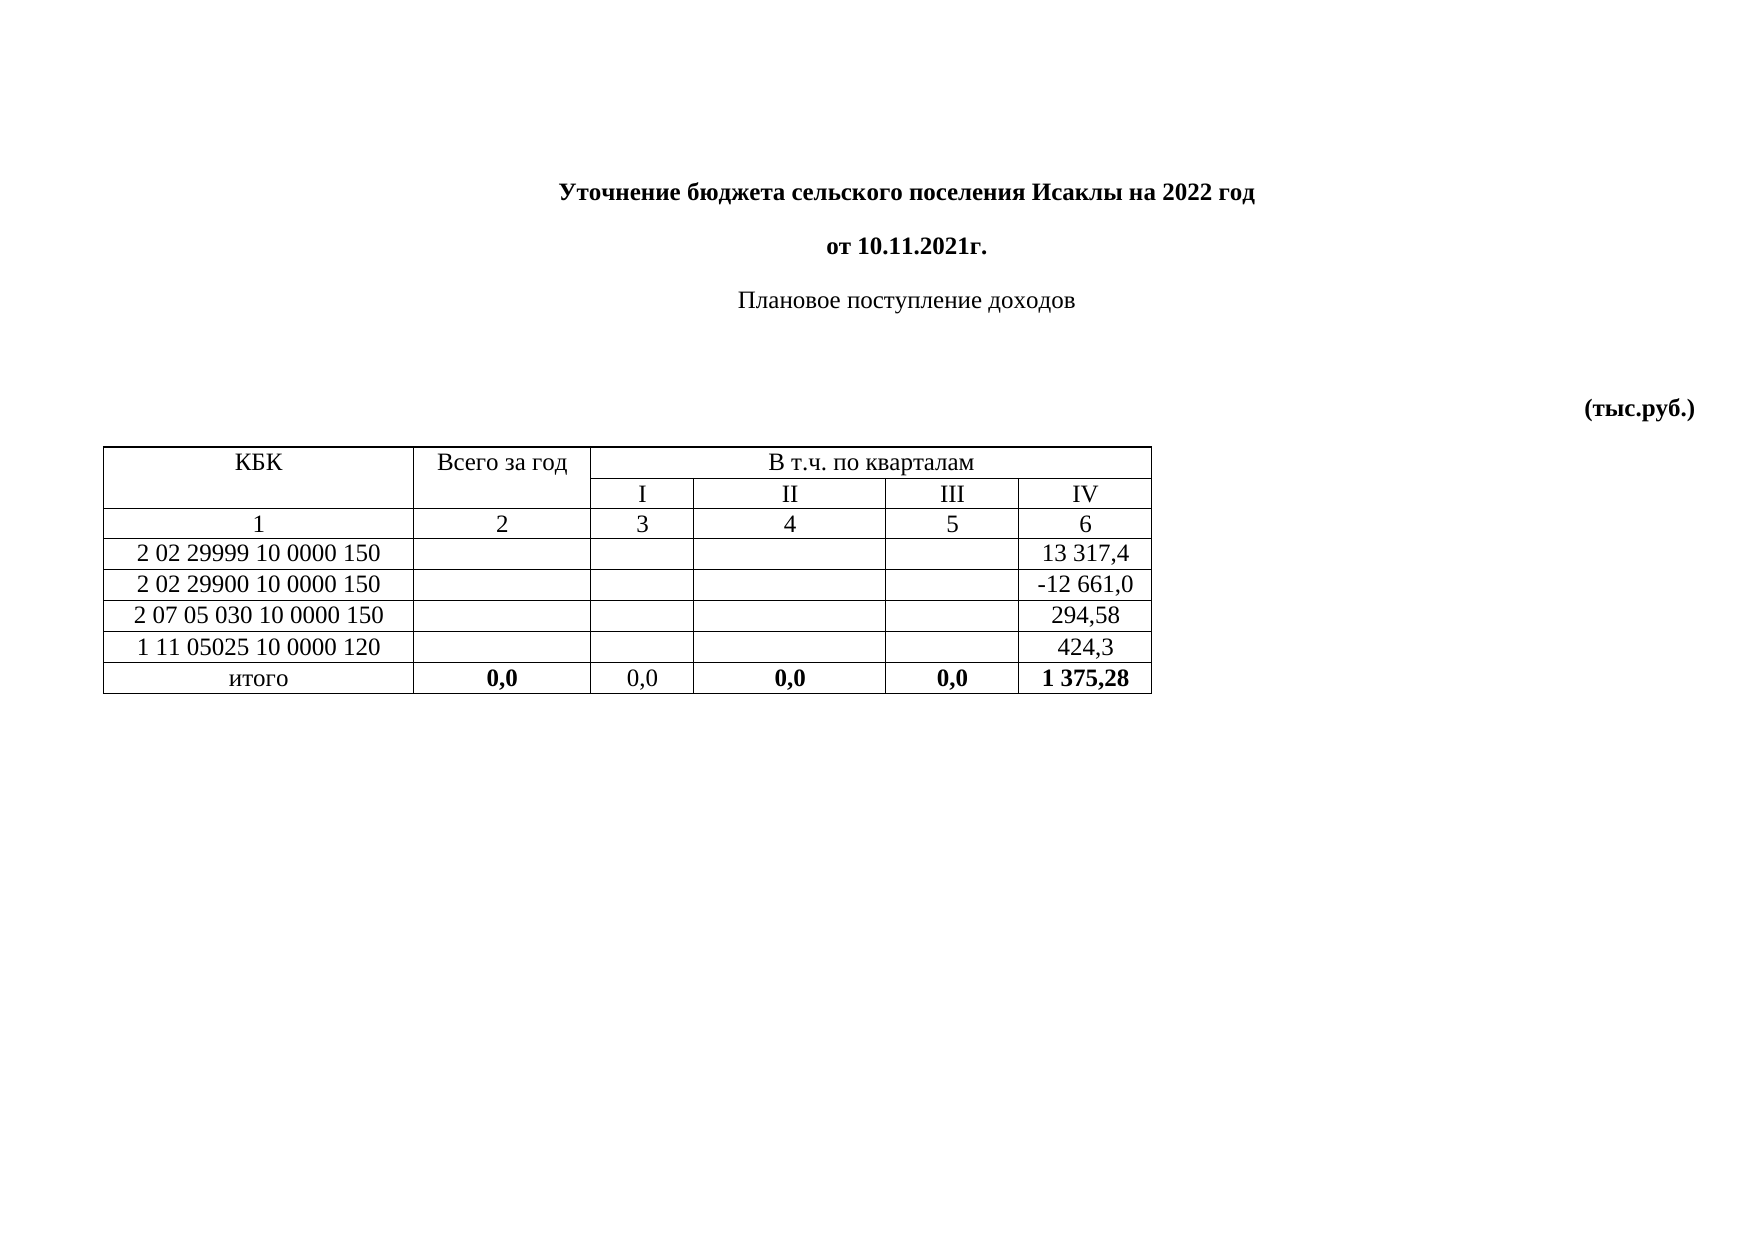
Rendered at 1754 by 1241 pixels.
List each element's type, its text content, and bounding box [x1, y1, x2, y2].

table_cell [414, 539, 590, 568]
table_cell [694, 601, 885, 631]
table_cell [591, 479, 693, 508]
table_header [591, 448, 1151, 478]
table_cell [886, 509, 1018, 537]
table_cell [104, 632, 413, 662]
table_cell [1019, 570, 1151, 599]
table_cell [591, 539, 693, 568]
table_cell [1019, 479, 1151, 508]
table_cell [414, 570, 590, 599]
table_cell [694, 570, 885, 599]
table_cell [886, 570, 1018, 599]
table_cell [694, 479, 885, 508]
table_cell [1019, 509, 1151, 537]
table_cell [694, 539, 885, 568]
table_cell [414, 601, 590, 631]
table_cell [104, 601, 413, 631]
text (тыс.руб.) [118, 393, 1695, 421]
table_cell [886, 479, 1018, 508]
text Плановое поступление доходов [118, 285, 1695, 314]
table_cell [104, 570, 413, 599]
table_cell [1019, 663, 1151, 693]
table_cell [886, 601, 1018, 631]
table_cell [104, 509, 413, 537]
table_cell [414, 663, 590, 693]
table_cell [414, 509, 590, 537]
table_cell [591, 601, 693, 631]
text от 10.11.2021г. [118, 231, 1695, 260]
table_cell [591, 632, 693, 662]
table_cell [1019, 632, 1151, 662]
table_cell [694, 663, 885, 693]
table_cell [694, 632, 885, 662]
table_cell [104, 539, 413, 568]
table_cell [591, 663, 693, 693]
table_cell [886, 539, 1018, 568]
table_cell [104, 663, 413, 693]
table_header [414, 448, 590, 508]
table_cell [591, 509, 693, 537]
text Уточнение бюджета сельского поселения Исаклы на 2022 год [118, 177, 1695, 206]
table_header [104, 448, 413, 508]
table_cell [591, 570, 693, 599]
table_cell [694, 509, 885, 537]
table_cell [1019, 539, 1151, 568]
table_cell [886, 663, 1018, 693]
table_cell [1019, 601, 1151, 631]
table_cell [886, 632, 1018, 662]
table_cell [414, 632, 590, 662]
